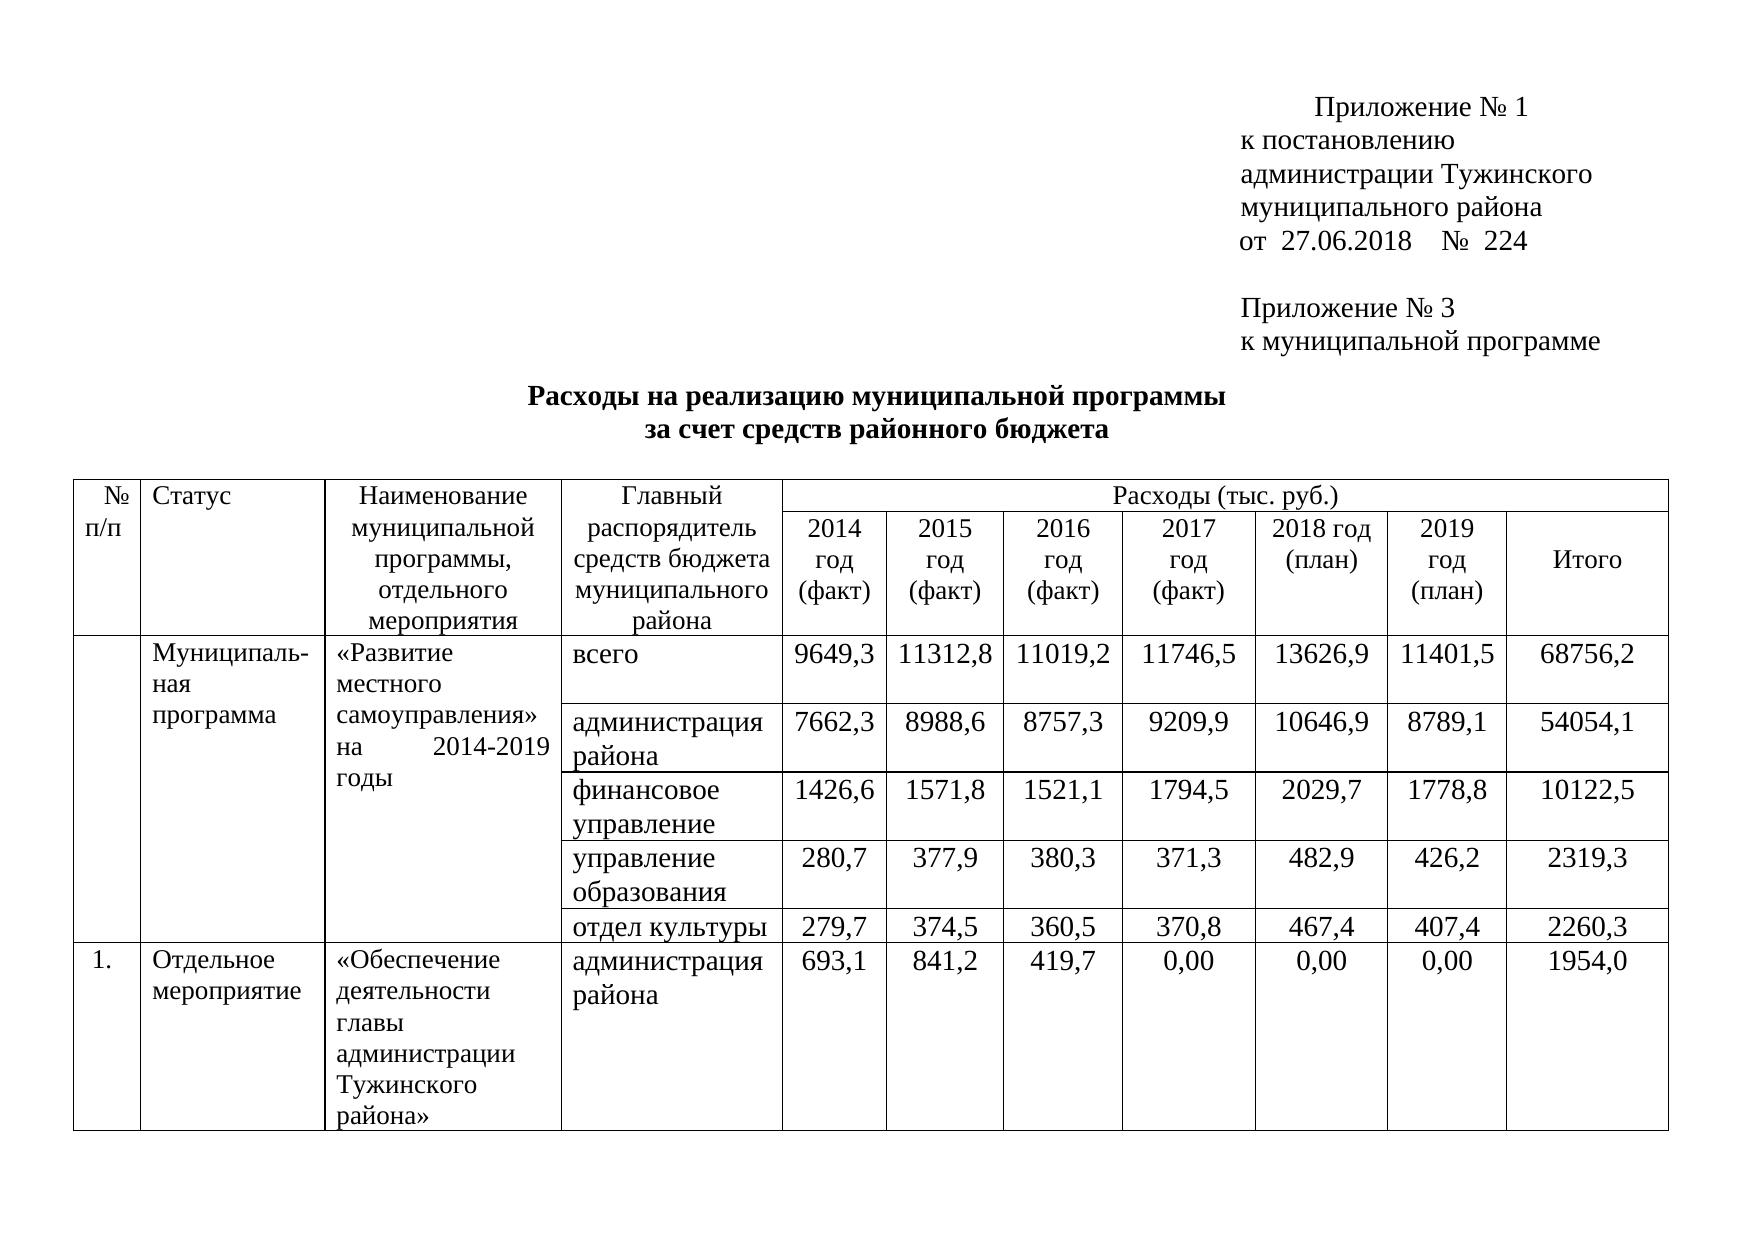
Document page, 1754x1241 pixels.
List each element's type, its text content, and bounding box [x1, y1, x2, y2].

table_cell администрация района [562, 943, 782, 1130]
table_cell управление образования [562, 841, 782, 908]
table_cell отдел культуры [562, 909, 782, 942]
table_cell 2017 год (факт) [1123, 512, 1255, 635]
table_cell 2014 год (факт) [783, 512, 886, 635]
table_cell 377,9 [887, 841, 1003, 908]
subtitle Расходы на реализацию муниципальной программы [118, 378, 1636, 411]
table_cell 380,3 [1004, 841, 1122, 908]
table_header Статус [141, 480, 324, 635]
table_cell 8789,1 [1388, 704, 1506, 771]
table_cell 11746,5 [1123, 636, 1255, 703]
table_cell 360,5 [1004, 909, 1122, 942]
table_cell 11312,8 [887, 636, 1003, 703]
text к муниципальной программе [1240, 323, 1636, 357]
table_cell 841,2 [887, 943, 1003, 1130]
table_cell 2016 год (факт) [1004, 512, 1122, 635]
table_cell 1778,8 [1388, 773, 1506, 839]
table_cell 693,1 [783, 943, 886, 1130]
table_cell 482,9 [1256, 841, 1387, 908]
table_header Главный распорядитель средств бюджета муниципального района [562, 480, 782, 635]
table_cell 1426,6 [783, 773, 886, 839]
table_cell [74, 636, 140, 942]
table_cell 419,7 [1004, 943, 1122, 1130]
table_cell 9649,3 [783, 636, 886, 703]
table_cell 374,5 [887, 909, 1003, 942]
table_cell 1. [74, 943, 140, 1130]
table_cell 9209,9 [1123, 704, 1255, 771]
table_cell 10122,5 [1507, 773, 1668, 839]
table_cell 1954,0 [1507, 943, 1668, 1130]
table_cell 2029,7 [1256, 773, 1387, 839]
table_cell 10646,9 [1256, 704, 1387, 771]
table_cell 467,4 [1256, 909, 1387, 942]
text Приложение № 1 [1240, 89, 1636, 122]
table_cell Итого [1507, 512, 1668, 635]
table_cell «Обеспечение деятельности главы администрации Тужинского района» [326, 943, 561, 1130]
text за счет средств районного бюджета [118, 411, 1636, 445]
table_cell 2260,3 [1507, 909, 1668, 942]
table_header Наименование муниципальной программы, отдельного мероприятия [326, 480, 561, 635]
table_cell администрация района [562, 704, 782, 771]
table_cell 13626,9 [1256, 636, 1387, 703]
table_cell финансовое управление [562, 773, 782, 839]
table_cell Муниципаль-ная программа [141, 636, 324, 942]
table_cell 68756,2 [1507, 636, 1668, 703]
table_cell 2319,3 [1507, 841, 1668, 908]
table_cell 8757,3 [1004, 704, 1122, 771]
table_cell 2018 год (план) [1256, 512, 1387, 635]
table_cell всего [562, 636, 782, 703]
table_cell 11019,2 [1004, 636, 1122, 703]
table_cell 54054,1 [1507, 704, 1668, 771]
table_header № п/п [74, 480, 140, 635]
table_cell 280,7 [783, 841, 886, 908]
table_cell 0,00 [1123, 943, 1255, 1130]
table_cell 11401,5 [1388, 636, 1506, 703]
text от 27.06.2018 № 224 [1210, 223, 1636, 256]
table_cell 2019 год (план) [1388, 512, 1506, 635]
text к постановлению администрации Тужинского муниципального района [1240, 122, 1636, 223]
table_cell 1521,1 [1004, 773, 1122, 839]
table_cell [141, 943, 324, 1130]
table_cell 7662,3 [783, 704, 886, 771]
table_cell 426,2 [1388, 841, 1506, 908]
table_cell 8988,6 [887, 704, 1003, 771]
table_header Расходы (тыс. руб.) [783, 480, 1668, 511]
table_cell «Развитие местного самоуправления» на 2014-2019 годы [326, 636, 561, 942]
table_cell 0,00 [1256, 943, 1387, 1130]
table_cell 407,4 [1388, 909, 1506, 942]
table_cell 0,00 [1388, 943, 1506, 1130]
table_cell 279,7 [783, 909, 886, 942]
table_cell 2015 год (факт) [887, 512, 1003, 635]
text Приложение № 3 [1240, 290, 1636, 323]
table_cell 371,3 [1123, 841, 1255, 908]
table_cell 370,8 [1123, 909, 1255, 942]
table_cell 1794,5 [1123, 773, 1255, 839]
table_cell 1571,8 [887, 773, 1003, 839]
